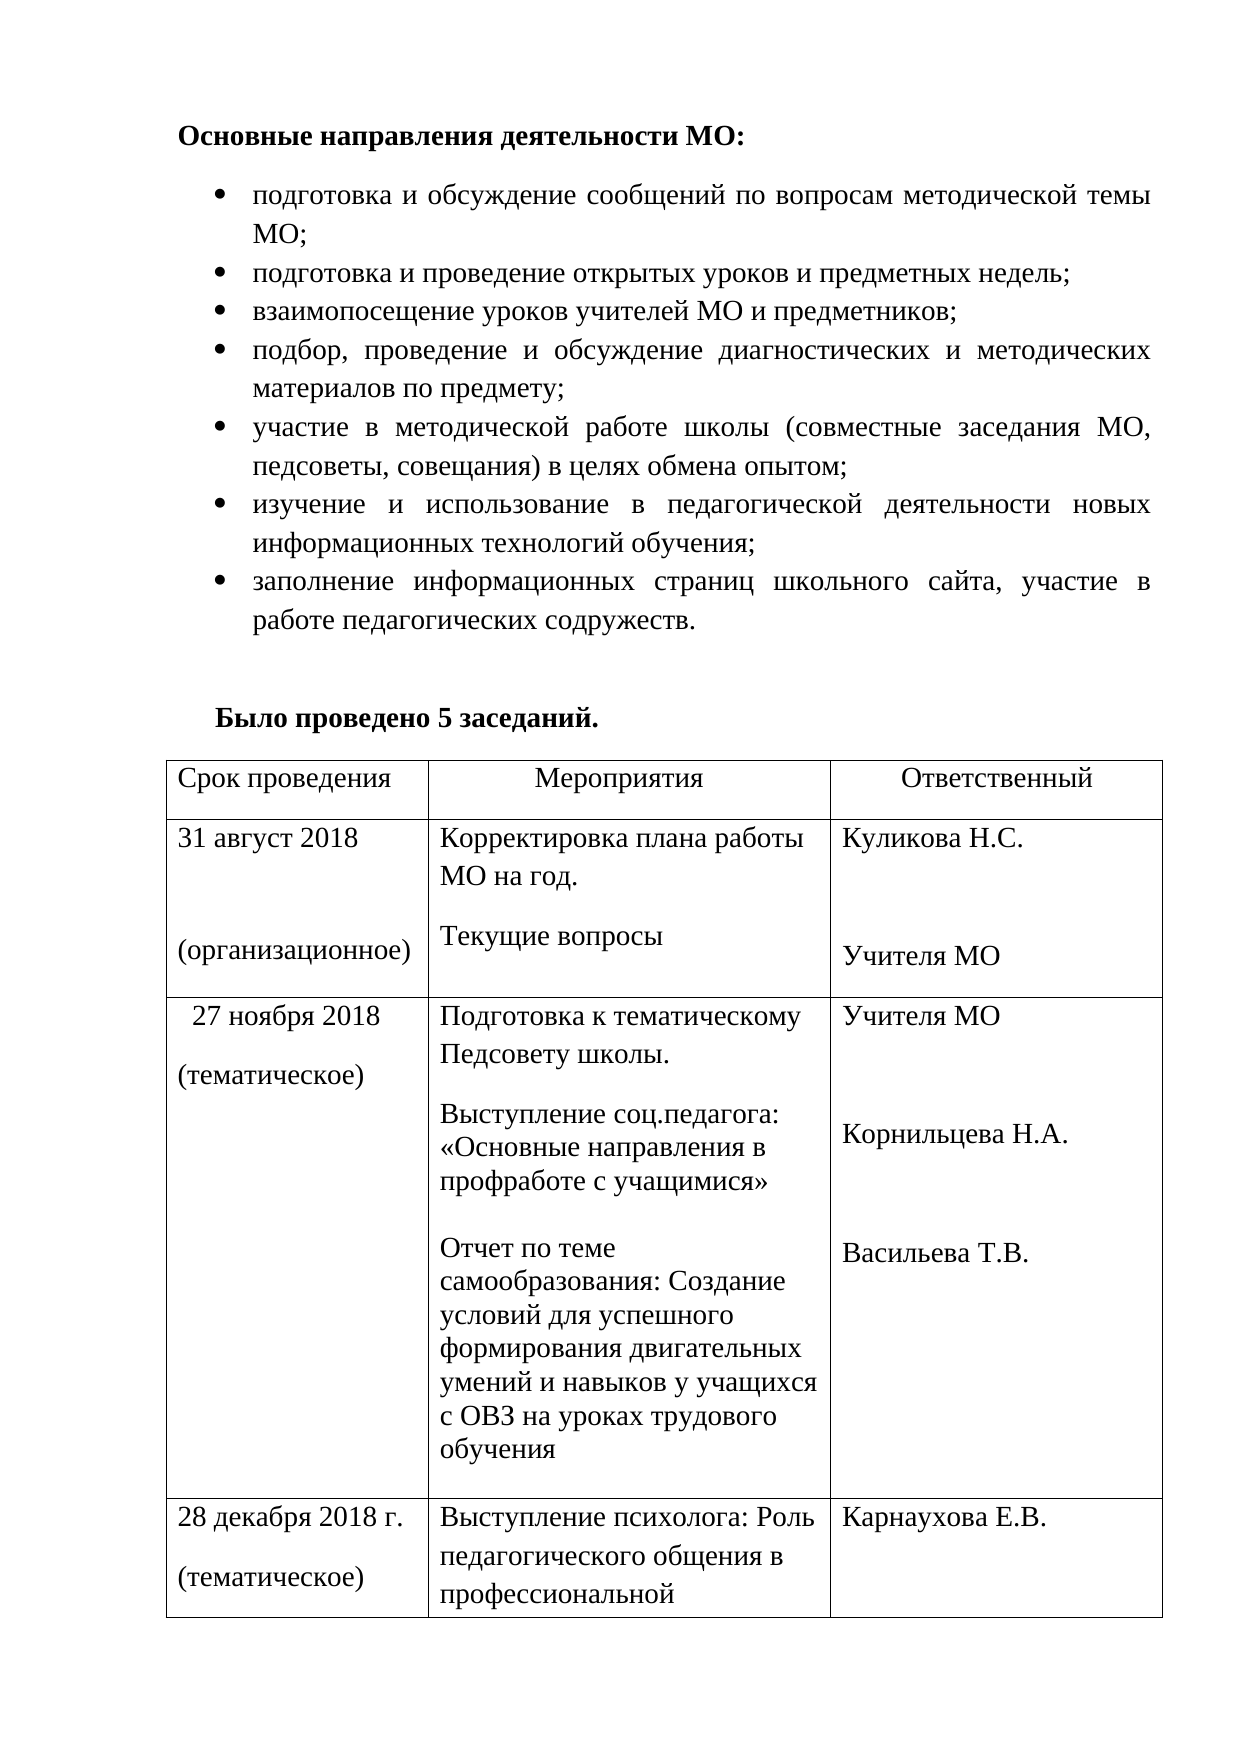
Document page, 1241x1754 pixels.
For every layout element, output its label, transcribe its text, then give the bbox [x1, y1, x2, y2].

table_header Ответственный [831, 761, 1162, 819]
table_cell 27 ноября 2018 (тематическое) [167, 998, 428, 1498]
list подбор, проведение и обсуждение диагностических и методических материалов по предмету; [215, 332, 1152, 404]
table_header Срок проведения [167, 761, 428, 819]
table_cell Подготовка к тематическому Педсовету школы. Выступление соц.педагога: «Основные направления в профработе с учащимися» Отчет по теме самообразования: Создание условий для успешного формирования двигательных умений и навыков у учащихся с ОВЗ на уроках трудового обучения [429, 998, 830, 1498]
list участие в методической работе школы (совместные заседания МО, педсоветы, совещания) в целях обмена опытом; [215, 409, 1152, 481]
text Было проведено 5 заседаний. [215, 700, 1152, 734]
table_header Мероприятия [429, 761, 830, 819]
list изучение и использование в педагогической деятельности новых информационных технологий обучения; [215, 486, 1152, 558]
text Основные направления деятельности МО: [177, 118, 1152, 152]
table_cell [831, 1499, 1162, 1617]
list подготовка и проведение открытых уроков и предметных недель; [215, 255, 1152, 288]
table_cell Корректировка плана работы МО на год. Текущие вопросы [429, 820, 830, 997]
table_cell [167, 1499, 428, 1617]
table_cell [429, 1499, 830, 1617]
table_cell Куликова Н.С. Учителя МО [831, 820, 1162, 997]
table_cell 31 август 2018 (организационное) [167, 820, 428, 997]
table_cell Учителя МО Корнильцева Н.А. Васильева Т.В. [831, 998, 1162, 1498]
list взаимопосещение уроков учителей МО и предметников; [215, 293, 1152, 327]
list подготовка и обсуждение сообщений по вопросам методической темы МО; [215, 177, 1152, 250]
list заполнение информационных страниц школьного сайта, участие в работе педагогических содружеств. [215, 563, 1152, 636]
